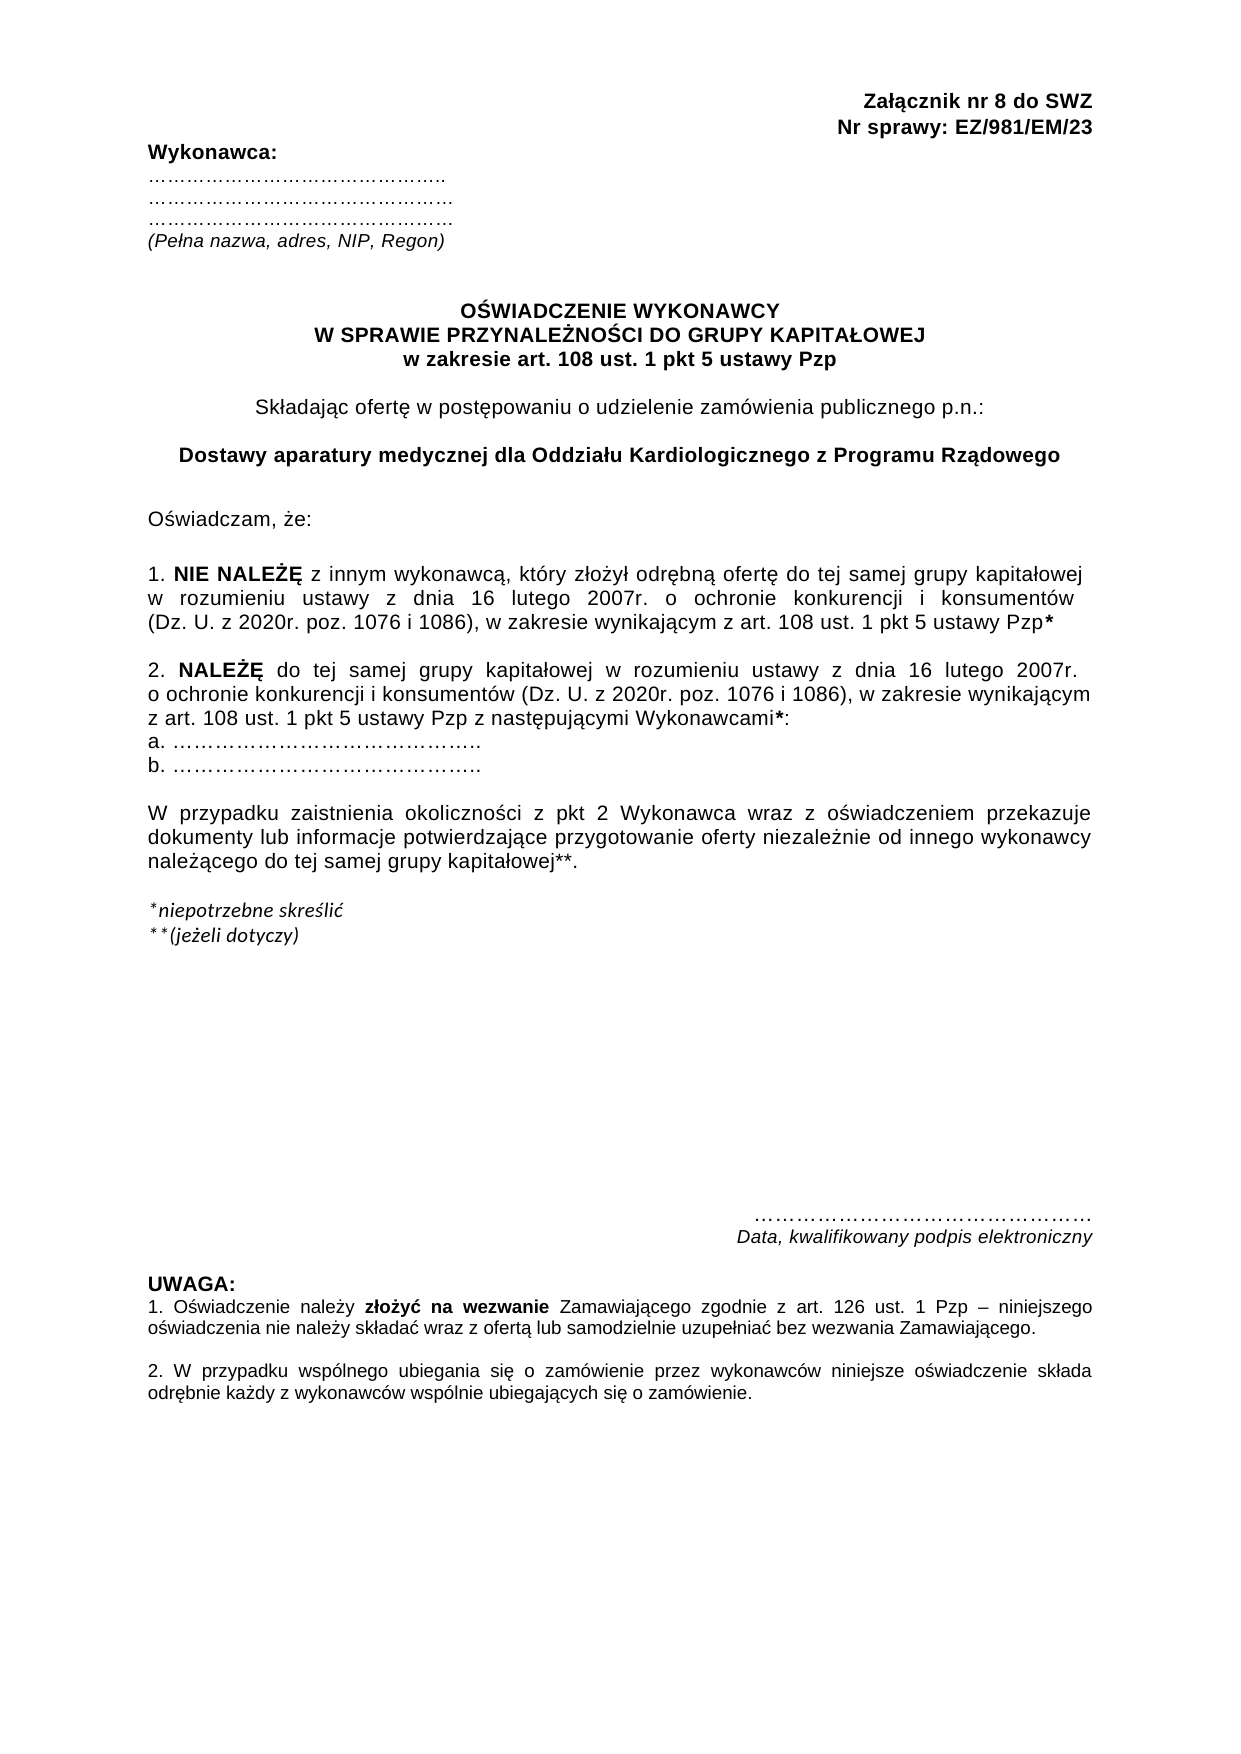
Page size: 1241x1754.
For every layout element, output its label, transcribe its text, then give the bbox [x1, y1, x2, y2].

text w zakresie art. 108 ust. 1 pkt 5 ustawy Pzp [148, 347, 1093, 371]
text (Pełna nazwa, adres, NIP, Regon) [148, 230, 502, 251]
text Data, kwalifikowany podpis elektroniczny [148, 1226, 1093, 1248]
text UWAGA: [148, 1272, 1093, 1296]
text Nr sprawy: EZ/981/EM/23 [561, 114, 1093, 138]
text Oświadczam, że: [148, 503, 1093, 532]
text 2. W przypadku wspólnego ubiegania się o zamówienie przez wykonawców niniejsze oświadczenie składa odrębnie każdy z wykonawców wspólnie ubiegających się o zamówienie. [148, 1360, 1093, 1403]
text Dostawy aparatury medycznej dla Oddziału Kardiologicznego z Programu Rządowego [148, 443, 1093, 467]
text Składając ofertę w postępowaniu o udzielenie zamówienia publicznego p.n.: [148, 395, 1093, 419]
text ……………………………………….. [148, 165, 472, 187]
text a. …………………………………….. [148, 729, 1093, 753]
text Załącznik nr 8 do SWZ [561, 89, 1093, 113]
text ………………………………………… [148, 1202, 1093, 1226]
text ………………………………………… [148, 187, 472, 208]
text *niepotrzebne skreślić [148, 897, 1093, 922]
text Wykonawca: [148, 140, 1093, 164]
text b. …………………………………….. [148, 753, 1093, 777]
text 2. NALEŻĘ do tej samej grupy kapitałowej w rozumieniu ustawy z dnia 16 lutego 2007r. o ochronie konkurencji i konsumentów (Dz. U. z 2020r. poz. 1076 i 1086), w zakresie wynikającym z art. 108 ust. 1 pkt 5 ustawy Pzp z następującymi Wykonawcami*: [148, 657, 1093, 729]
text ………………………………………… [148, 208, 472, 230]
text 1. NIE NALEŻĘ z innym wykonawcą, który złożył odrębną ofertę do tej samej grupy kapitałowej w rozumieniu ustawy z dnia 16 lutego 2007r. o ochronie konkurencji i konsumentów (Dz. U. z 2020r. poz. 1076 i 1086), w zakresie wynikającym z art. 108 ust. 1 pkt 5 ustawy Pzp* [148, 562, 1093, 633]
text OŚWIADCZENIE WYKONAWCY [148, 299, 1093, 323]
text W SPRAWIE PRZYNALEŻNOŚCI DO GRUPY KAPITAŁOWEJ [148, 323, 1093, 347]
text 1. Oświadczenie należy złożyć na wezwanie Zamawiającego zgodnie z art. 126 ust. 1 Pzp – niniejszego oświadczenia nie należy składać wraz z ofertą lub samodzielnie uzupełniać bez wezwania Zamawiającego. [148, 1296, 1093, 1339]
text W przypadku zaistnienia okoliczności z pkt 2 Wykonawca wraz z oświadczeniem przekazuje dokumenty lub informacje potwierdzające przygotowanie oferty niezależnie od innego wykonawcy należącego do tej samej grupy kapitałowej**. [148, 801, 1093, 873]
text **(jeżeli dotyczy) [148, 922, 1093, 948]
